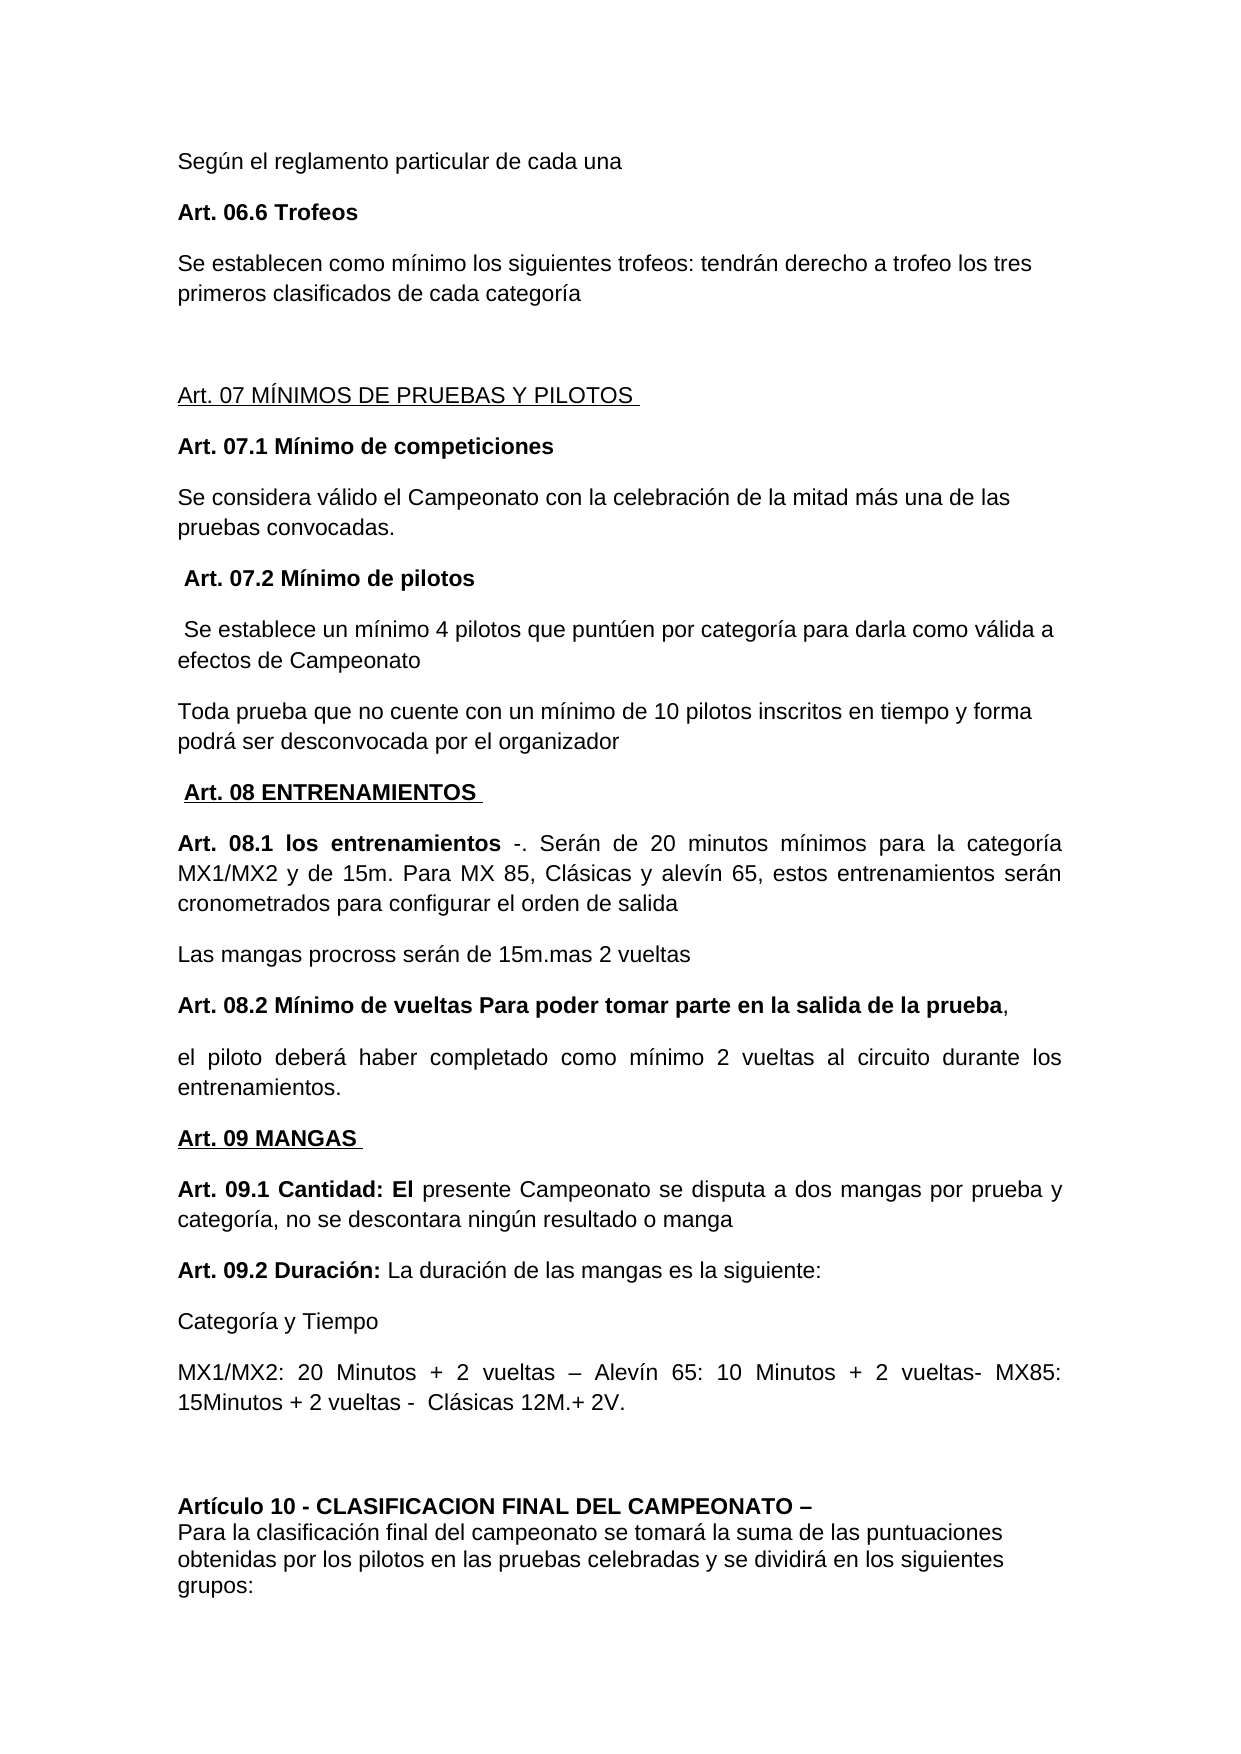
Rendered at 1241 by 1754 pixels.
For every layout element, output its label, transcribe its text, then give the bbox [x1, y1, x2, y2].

text Art. 09.2 Duración: La duración de las mangas es la siguiente: [177, 1257, 1063, 1283]
text Se establecen como mínimo los siguientes trofeos: tendrán derecho a trofeo los tres primeros clasificados de cada categoría [177, 250, 1063, 306]
text Se considera válido el Campeonato con la celebración de la mitad más una de las pruebas convocadas. [177, 484, 1063, 541]
text Art. 07.2 Mínimo de pilotos [177, 565, 1063, 592]
text Artículo 10 - CLASIFICACION FINAL DEL CAMPEONATO – [177, 1493, 1063, 1519]
text Para la clasificación final del campeonato se tomará la suma de las puntuaciones obtenidas por los pilotos en las pruebas celebradas y se dividirá en los siguientes grupos: [177, 1519, 1063, 1598]
text Art. 08.1 los entrenamientos -. Serán de 20 minutos mínimos para la categoría MX1/MX2 y de 15m. Para MX 85, Clásicas y alevín 65, estos entrenamientos serán cronometrados para configurar el orden de salida [177, 830, 1063, 917]
text Art. 08.2 Mínimo de vueltas Para poder tomar parte en la salida de la prueba, [177, 992, 1063, 1019]
text Toda prueba que no cuente con un mínimo de 10 pilotos inscritos en tiempo y forma podrá ser desconvocada por el organizador [177, 698, 1063, 754]
text Según el reglamento particular de cada una [177, 148, 1063, 174]
text Categoría y Tiempo [177, 1308, 1063, 1334]
text Art. 08 ENTRENAMIENTOS [177, 779, 1063, 805]
text Art. 07 MÍNIMOS DE PRUEBAS Y PILOTOS [177, 382, 1063, 408]
text Art. 09.1 Cantidad: El presente Campeonato se disputa a dos mangas por prueba y categoría, no se descontara ningún resultado o manga [177, 1176, 1063, 1232]
text Se establece un mínimo 4 pilotos que puntúen por categoría para darla como válida a efectos de Campeonato [177, 616, 1063, 673]
text Art. 07.1 Mínimo de competiciones [177, 433, 1063, 459]
text el piloto deberá haber completado como mínimo 2 vueltas al circuito durante los entrenamientos. [177, 1043, 1063, 1100]
text Art. 09 MANGAS [177, 1125, 1063, 1151]
text Art. 06.6 Trofeos [177, 199, 1063, 225]
text Las mangas procross serán de 15m.mas 2 vueltas [177, 941, 1063, 968]
text MX1/MX2: 20 Minutos + 2 vueltas – Alevín 65: 10 Minutos + 2 vueltas- MX85: 15Minutos + 2 vueltas - Clásicas 12M.+ 2V. [177, 1359, 1063, 1416]
